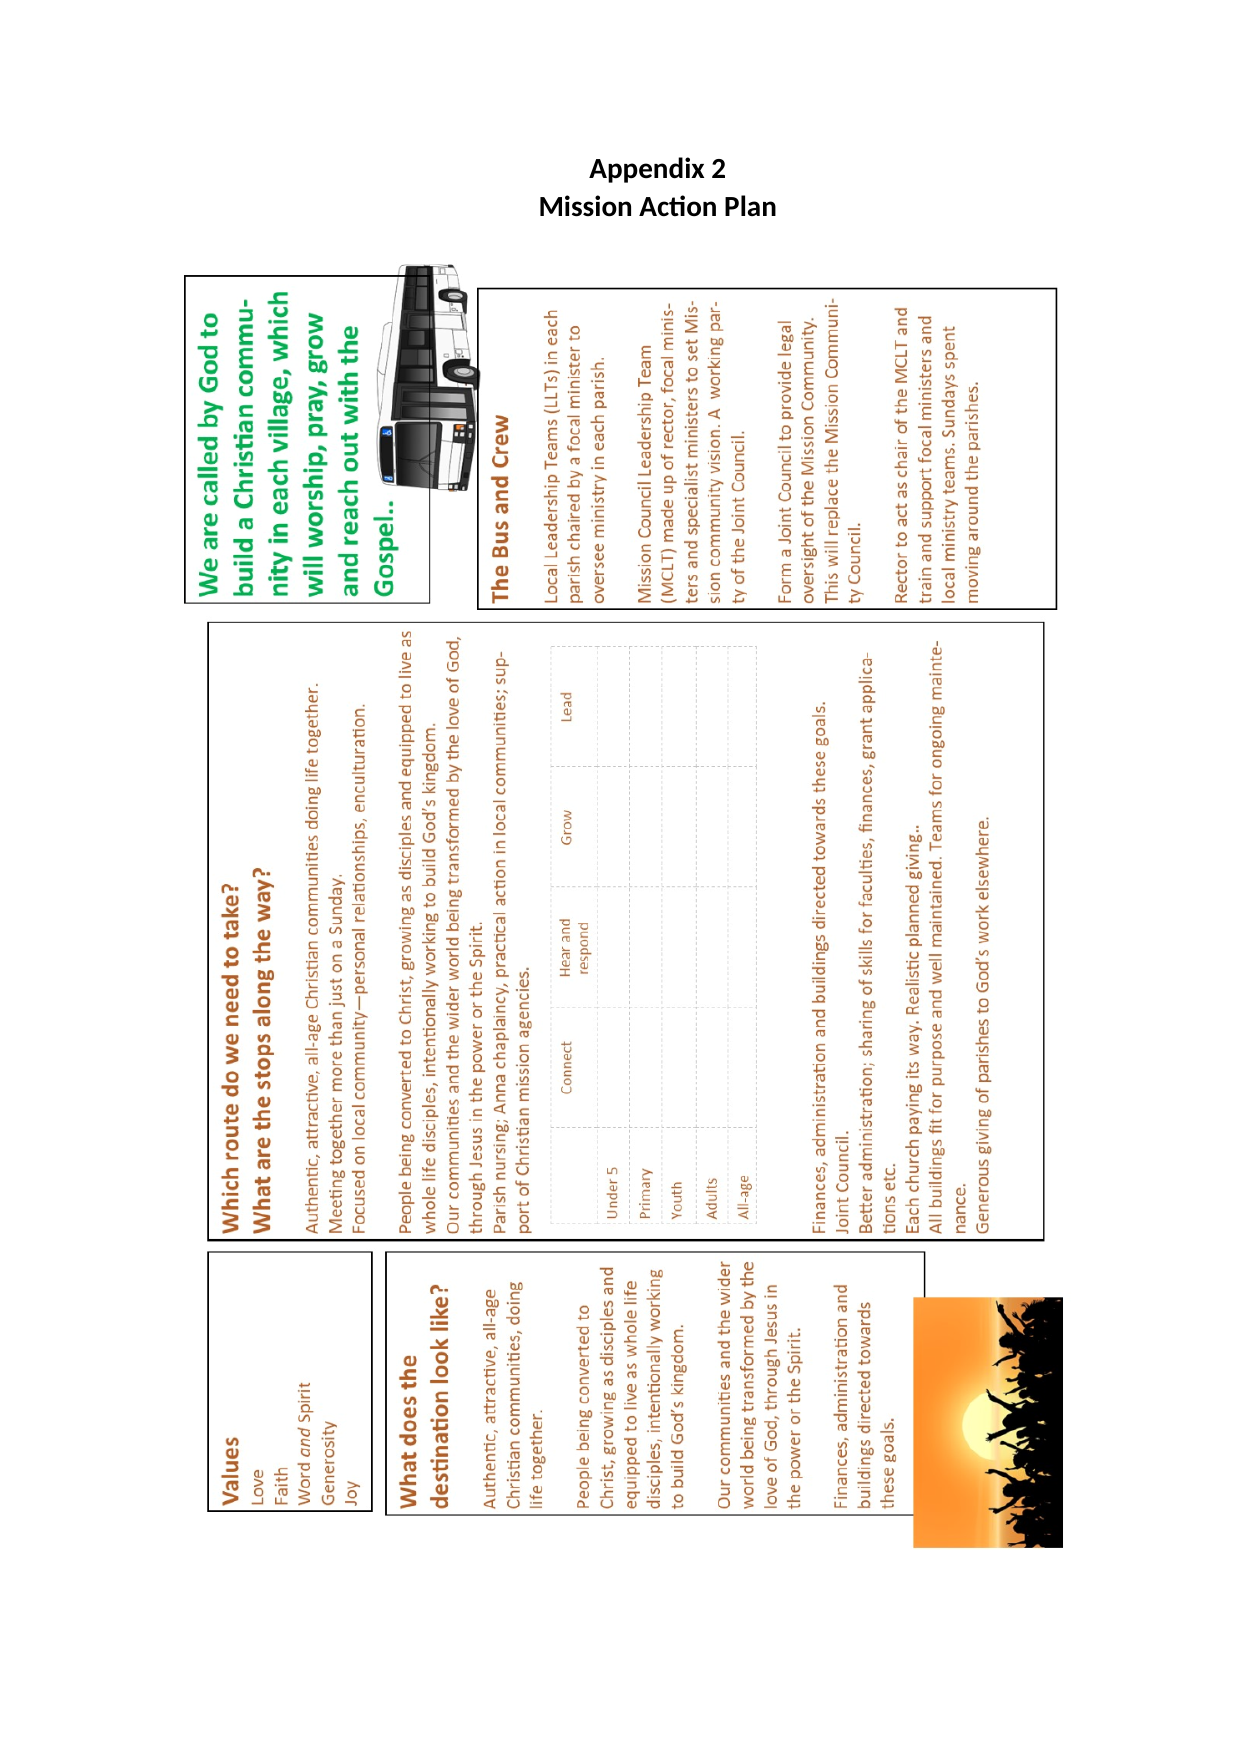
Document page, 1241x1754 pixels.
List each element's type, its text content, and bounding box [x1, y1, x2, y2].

text Mission Action Plan [150, 188, 1090, 224]
text Appendix 2 [150, 150, 1090, 186]
picture [152, 229, 1100, 1572]
